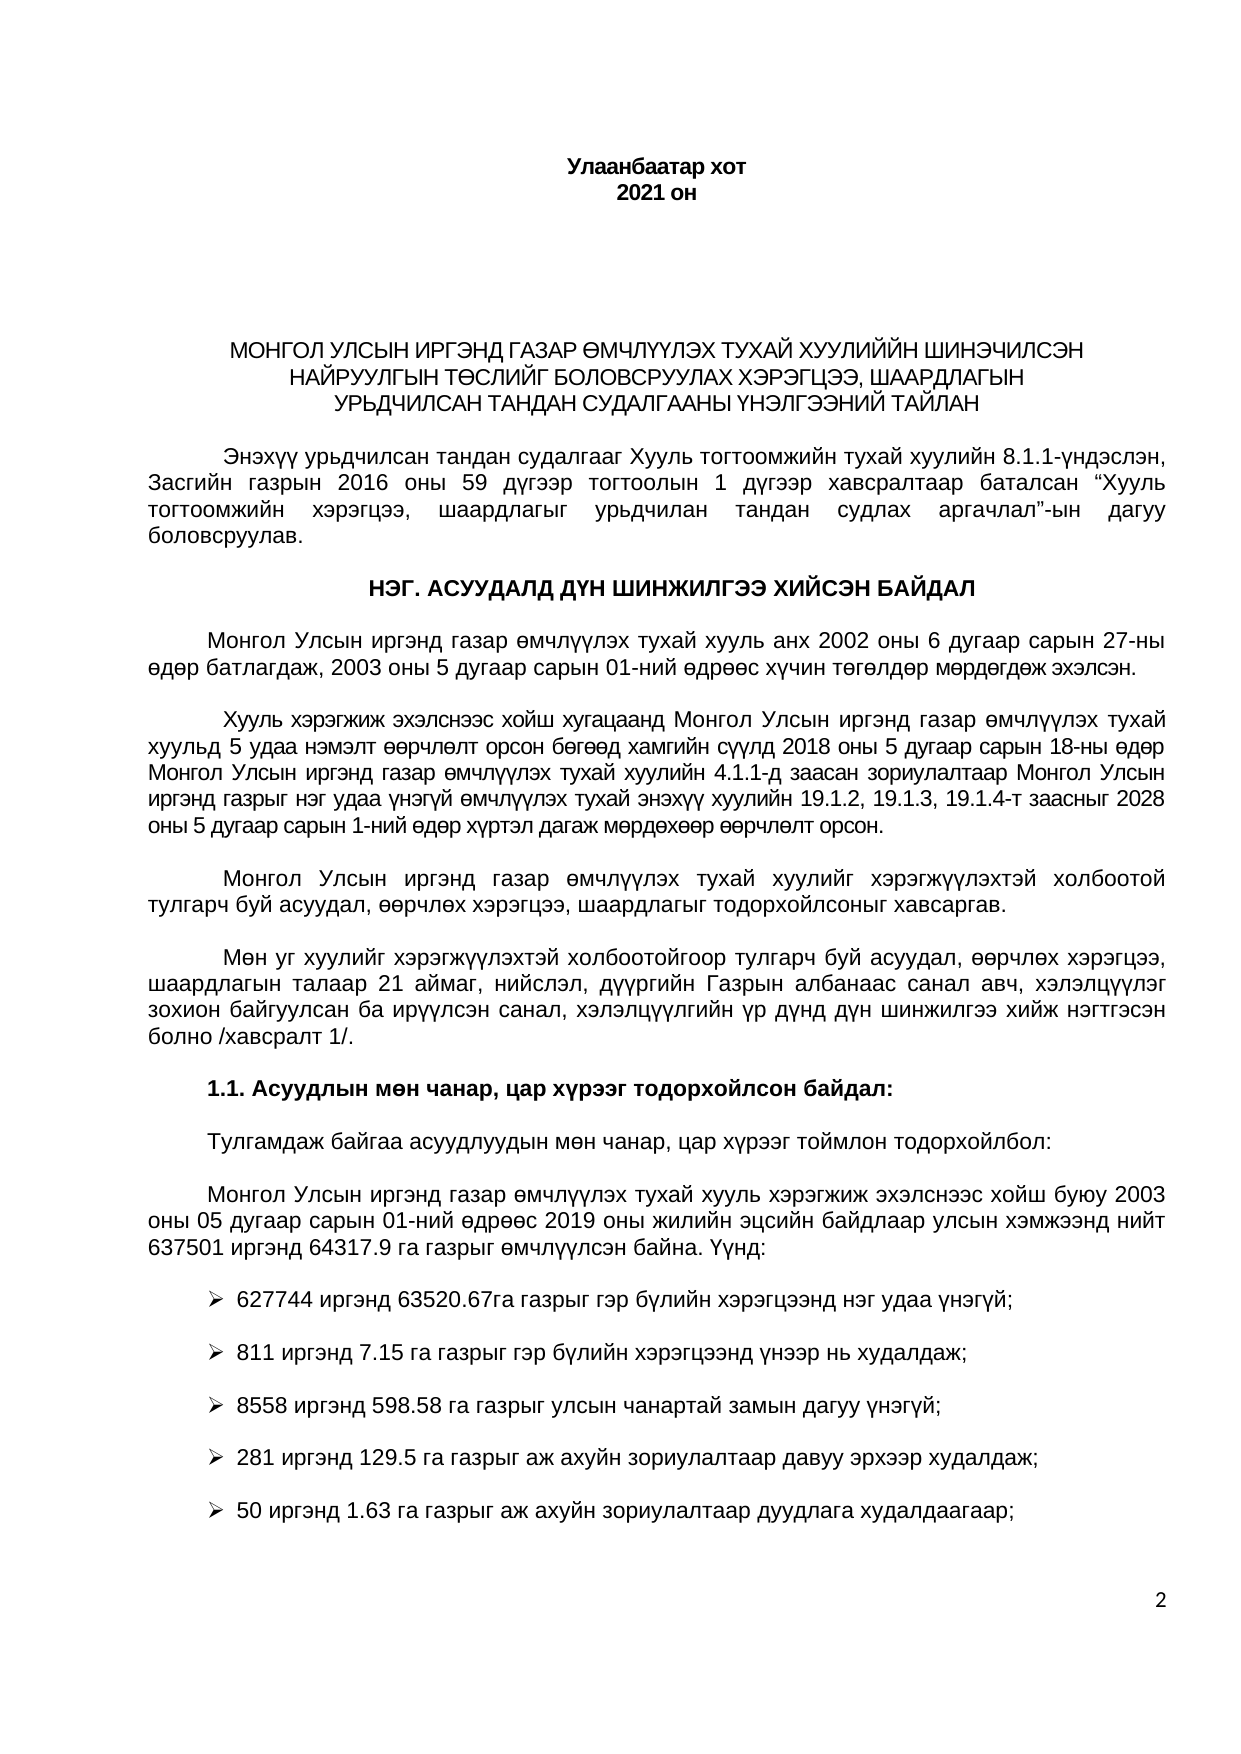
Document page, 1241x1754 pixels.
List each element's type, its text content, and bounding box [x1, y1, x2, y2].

title Улаанбаатар хот [148, 153, 1167, 179]
list 50 иргэнд 1.63 га газрыг аж ахуйн зориулалтаар дуудлага худалдаагаар; [148, 1497, 1167, 1523]
text Энэхүү урьдчилсан тандан судалгааг Хууль тогтоомжийн тухай хуулийн 8.1.1-үндэслэн, Засгийн газрын 2016 оны 59 дүгээр тогтоолын 1 дүгээр хавсралтаар баталсан “Хууль тогтоомжийн хэрэгцээ, шаардлагыг урьдчилан тандан судлах аргачлал”-ын дагуу боловсруулав. [148, 443, 1167, 548]
title МОНГОЛ УЛСЫН ИРГЭНД ГАЗАР ӨМЧЛҮҮЛЭХ ТУХАЙ ХУУЛИЙЙН ШИНЭЧИЛСЭН [148, 337, 1167, 364]
list 8558 иргэнд 598.58 га газрыг улсын чанартай замын дагуу үнэгүй; [148, 1392, 1167, 1418]
list 627744 иргэнд 63520.67га газрыг гэр бүлийн хэрэгцээнд нэг удаа үнэгүй; [148, 1286, 1167, 1312]
text Хууль хэрэгжиж эхэлснээс хойш хугацаанд Монгол Улсын иргэнд газар өмчлүүлэх тухай хуульд 5 удаа нэмэлт өөрчлөлт орсон бөгөөд хамгийн сүүлд 2018 оны 5 дугаар сарын 18-ны өдөр Монгол Улсын иргэнд газар өмчлүүлэх тухай хуулийн 4.1.1-д заасан зориулалтаар Монгол Улсын иргэнд газрыг нэг удаа үнэгүй өмчлүүлэх тухай энэхүү хуулийн 19.1.2, 19.1.3, 19.1.4-т заасныг 2028 оны 5 дугаар сарын 1-ний өдөр хүртэл дагаж мөрдөхөөр өөрчлөлт орсон. [148, 706, 1167, 838]
text Монгол Улсын иргэнд газар өмчлүүлэх тухай хуулийг хэрэгжүүлэхтэй холбоотой тулгарч буй асуудал, өөрчлөх хэрэгцээ, шаардлагыг тодорхойлсоныг хавсаргав. [148, 864, 1167, 917]
list 281 иргэнд 129.5 га газрыг аж ахуйн зориулалтаар давуу эрхээр худалдаж; [148, 1444, 1167, 1471]
title 2021 он [148, 179, 1167, 206]
text НЭГ. АСУУДАЛД ДҮН ШИНЖИЛГЭЭ ХИЙСЭН БАЙДАЛ [148, 574, 1167, 601]
text Тулгамдаж байгаа асуудлуудын мөн чанар, цар хүрээг тоймлон тодорхойлбол: [148, 1128, 1167, 1154]
title УРЬДЧИЛСАН ТАНДАН СУДАЛГААНЫ ҮНЭЛГЭЭНИЙ ТАЙЛАН [148, 390, 1167, 416]
text Монгол Улсын иргэнд газар өмчлүүлэх тухай хууль хэрэгжиж эхэлснээс хойш буюу 2003 оны 05 дугаар сарын 01-ний өдрөөс 2019 оны жилийн эцсийн байдлаар улсын хэмжээнд нийт 637501 иргэнд 64317.9 га газрыг өмчлүүлсэн байна. Үүнд: [148, 1181, 1167, 1260]
list 811 иргэнд 7.15 га газрыг гэр бүлийн хэрэгцээнд үнээр нь худалдаж; [148, 1339, 1167, 1365]
text Монгол Улсын иргэнд газар өмчлүүлэх тухай хууль анх 2002 оны 6 дугаар сарын 27-ны өдөр батлагдаж, 2003 оны 5 дугаар сарын 01-ний өдрөөс хүчин төгөлдөр мөрдөгдөж эхэлсэн. [148, 627, 1167, 680]
text Мөн уг хуулийг хэрэгжүүлэхтэй холбоотойгоор тулгарч буй асуудал, өөрчлөх хэрэгцээ, шаардлагын талаар 21 аймаг, нийслэл, дүүргийн Газрын албанаас санал авч, хэлэлцүүлэг зохион байгуулсан ба ирүүлсэн санал, хэлэлцүүлгийн үр дүнд дүн шинжилгээ хийж нэгтгэсэн болно /хавсралт 1/. [148, 943, 1167, 1049]
title НАЙРУУЛГЫН ТӨСЛИЙГ БОЛОВСРУУЛАХ ХЭРЭГЦЭЭ, ШААРДЛАГЫН [148, 364, 1167, 390]
text 1.1. Асуудлын мөн чанар, цар хүрээг тодорхойлсон байдал: [148, 1075, 1167, 1102]
